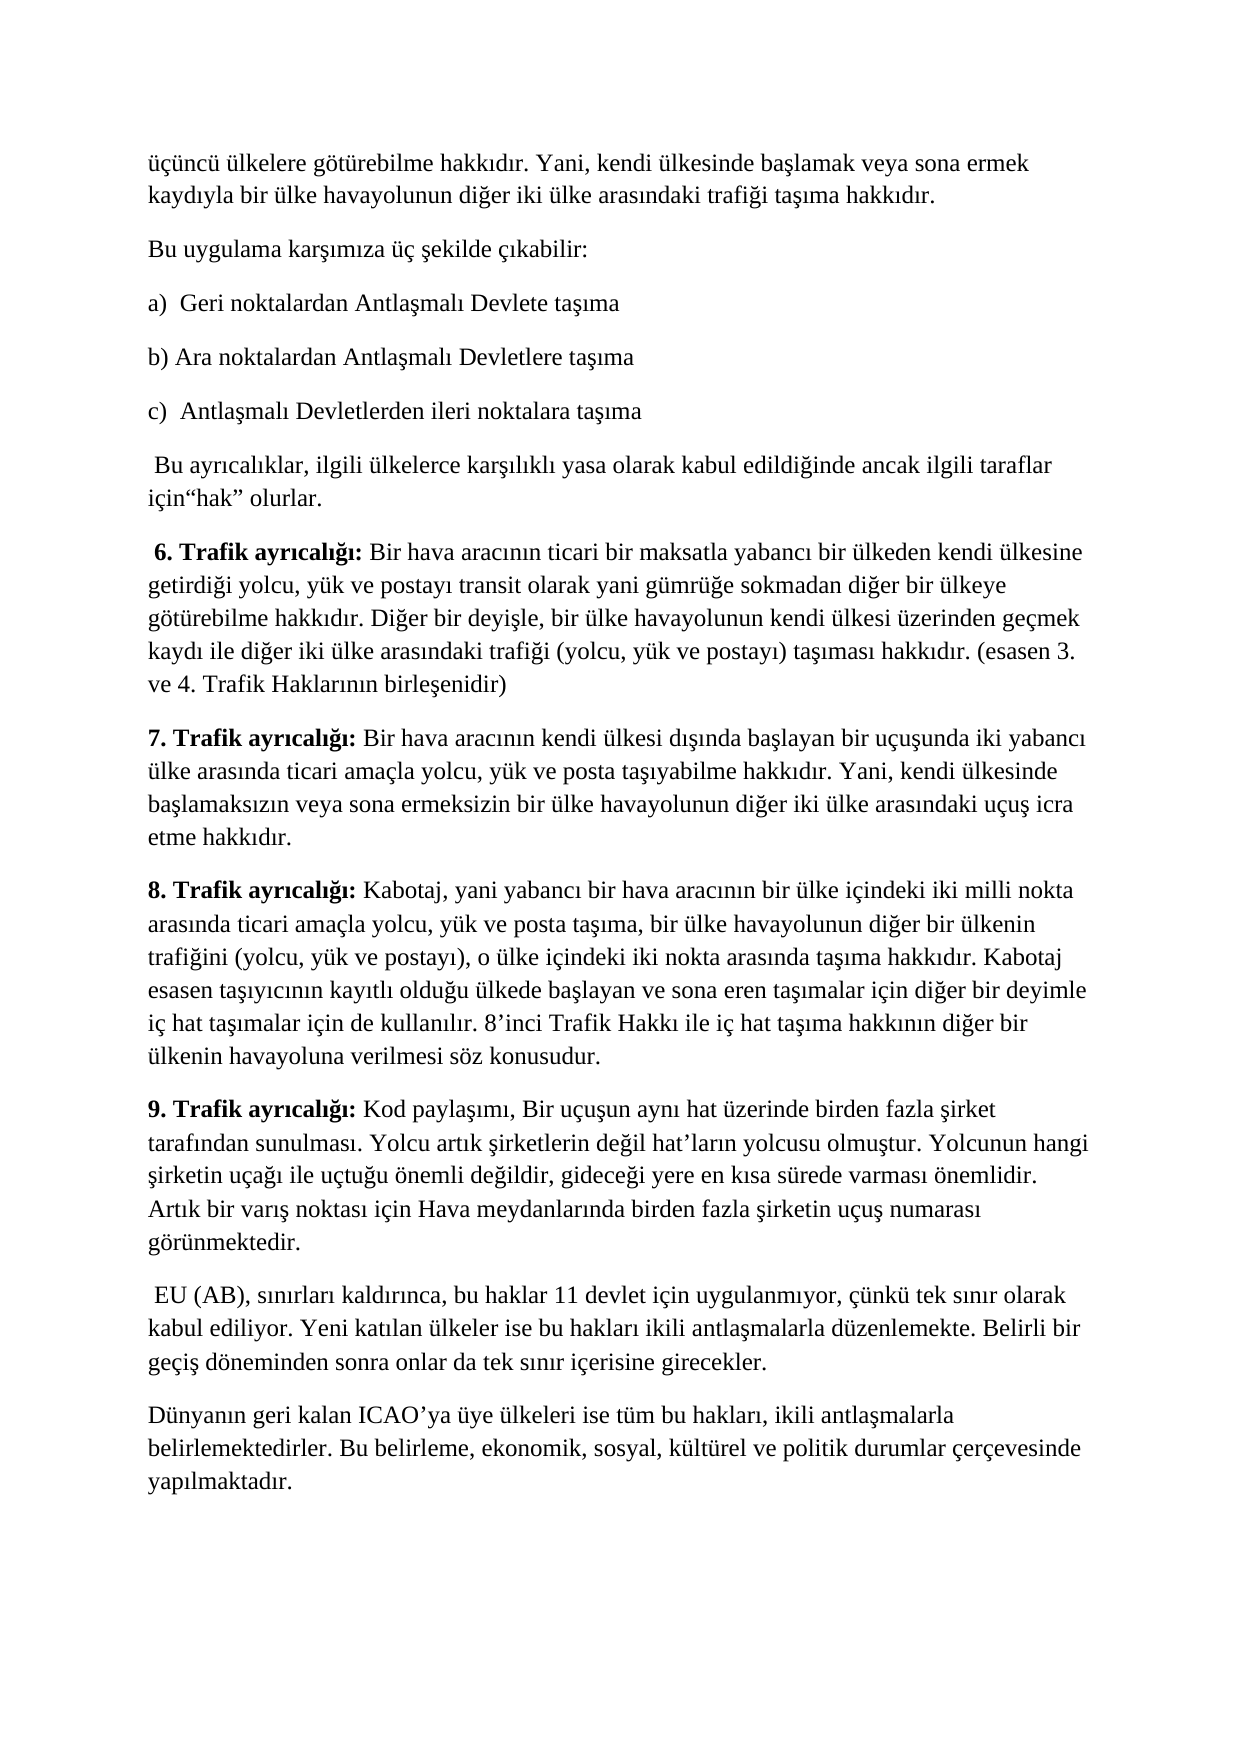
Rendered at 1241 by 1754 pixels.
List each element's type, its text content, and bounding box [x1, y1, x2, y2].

text c) Antlaşmalı Devletlerden ileri noktalara taşıma [148, 396, 1093, 425]
text a) Geri noktalardan Antlaşmalı Devlete taşıma [148, 288, 1093, 317]
text Bu ayrıcalıklar, ilgili ülkelerce karşılıklı yasa olarak kabul edildiğinde ancak ilgili taraflar için“hak” olurlar. [148, 450, 1093, 512]
text b) Ara noktalardan Antlaşmalı Devletlere taşıma [148, 342, 1093, 371]
text 8. Trafik ayrıcalığı: Kabotaj, yani yabancı bir hava aracının bir ülke içindeki iki milli nokta arasında ticari amaçla yolcu, yük ve posta taşıma, bir ülke havayolunun diğer bir ülkenin trafiğini (yolcu, yük ve postayı), o ülke içindeki iki nokta arasında taşıma hakkıdır. Kabotaj esasen taşıyıcının kayıtlı olduğu ülkede başlayan ve sona eren taşımalar için diğer bir deyimle iç hat taşımalar için de kullanılır. 8’inci Trafik Hakkı ile iç hat taşıma hakkının diğer bir ülkenin havayoluna verilmesi söz konusudur. [148, 876, 1093, 1069]
text EU (AB), sınırları kaldırınca, bu haklar 11 devlet için uygulanmıyor, çünkü tek sınır olarak kabul ediliyor. Yeni katılan ülkeler ise bu hakları ikili antlaşmalarla düzenlemekte. Belirli bir geçiş döneminden sonra onlar da tek sınır içerisine girecekler. [148, 1281, 1093, 1375]
text 7. Trafik ayrıcalığı: Bir hava aracının kendi ülkesi dışında başlayan bir uçuşunda iki yabancı ülke arasında ticari amaçla yolcu, yük ve posta taşıyabilme hakkıdır. Yani, kendi ülkesinde başlamaksızın veya sona ermeksizin bir ülke havayolunun diğer iki ülke arasındaki uçuş icra etme hakkıdır. [148, 723, 1093, 851]
text 9. Trafik ayrıcalığı: Kod paylaşımı, Bir uçuşun aynı hat üzerinde birden fazla şirket tarafından sunulması. Yolcu artık şirketlerin değil hat’ların yolcusu olmuştur. Yolcunun hangi şirketin uçağı ile uçtuğu önemli değildir, gideceği yere en kısa sürede varması önemlidir. Artık bir varış noktası için Hava meydanlarında birden fazla şirketin uçuş numarası görünmektedir. [148, 1094, 1093, 1255]
text Dünyanın geri kalan ICAO’ya üye ülkeleri ise tüm bu hakları, ikili antlaşmalarla belirlemektedirler. Bu belirleme, ekonomik, sosyal, kültürel ve politik durumlar çerçevesinde yapılmaktadır. [148, 1400, 1093, 1495]
text Bu uygulama karşımıza üç şekilde çıkabilir: [148, 234, 1093, 263]
text 6. Trafik ayrıcalığı: Bir hava aracının ticari bir maksatla yabancı bir ülkeden kendi ülkesine getirdiği yolcu, yük ve postayı transit olarak yani gümrüğe sokmadan diğer bir ülkeye götürebilme hakkıdır. Diğer bir deyişle, bir ülke havayolunun kendi ülkesi üzerinden geçmek kaydı ile diğer iki ülke arasındaki trafiği (yolcu, yük ve postayı) taşıması hakkıdır. (esasen 3. ve 4. Trafik Haklarının birleşenidir) [148, 537, 1093, 698]
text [148, 148, 1093, 209]
